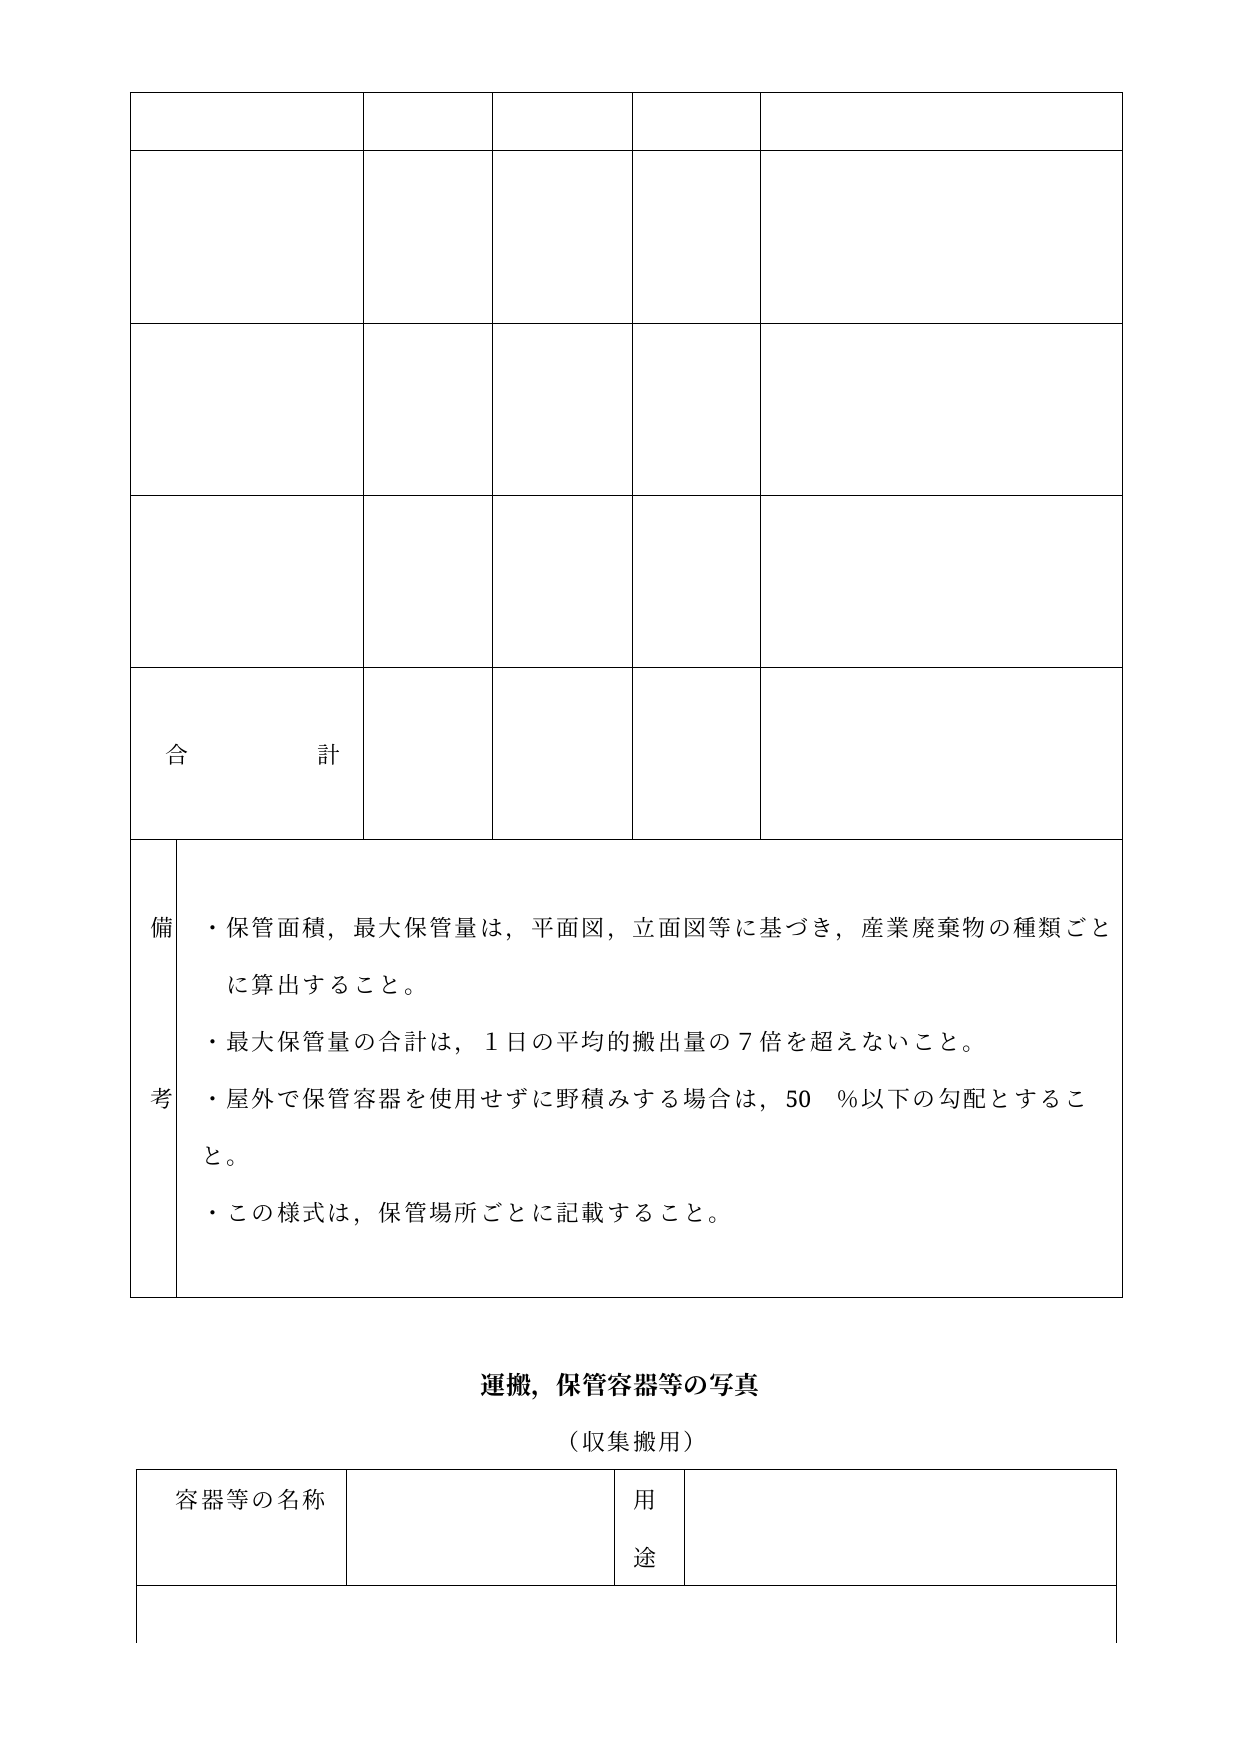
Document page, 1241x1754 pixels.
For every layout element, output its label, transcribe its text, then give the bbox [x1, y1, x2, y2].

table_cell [137, 1586, 1116, 1643]
table_cell [761, 324, 1122, 495]
table_cell [364, 93, 492, 150]
table_cell [131, 324, 363, 495]
table_cell [633, 324, 760, 495]
table_cell ・保管面積，最大保管量は，平面図，立面図等に基づき，産業廃棄物の種類ごとに算出すること。 ・最大保管量の合計は，１日の平均的搬出量の７倍を超えないこと。 ・屋外で保管容器を使用せずに野積みする場合は，50％以下の勾配とすること。 ・この様式は，保管場所ごとに記載すること。 [177, 840, 1122, 1297]
text 運搬，保管容器等の写真 [124, 1355, 1116, 1412]
table_cell 備 考 [131, 840, 176, 1297]
table_cell [633, 93, 760, 150]
table_cell [493, 668, 632, 839]
table_cell 合 計 [131, 668, 363, 839]
table_cell [761, 496, 1122, 667]
table_cell [493, 496, 632, 667]
table_cell [364, 151, 492, 322]
table_cell [364, 496, 492, 667]
table_header [347, 1470, 614, 1584]
table_cell [493, 324, 632, 495]
table_cell [633, 496, 760, 667]
table_header 容器等の名称 [137, 1470, 346, 1584]
table_cell [493, 151, 632, 322]
table_cell [131, 93, 363, 150]
table_cell [633, 668, 760, 839]
table_cell [761, 668, 1122, 839]
table_cell [131, 496, 363, 667]
text （収集搬用） [124, 1412, 1116, 1469]
table_header 用途 [615, 1470, 684, 1584]
table_cell [761, 93, 1122, 150]
table_cell [364, 668, 492, 839]
table_cell [364, 324, 492, 495]
table_cell [493, 93, 632, 150]
table_cell [633, 151, 760, 322]
table_header [685, 1470, 1116, 1584]
table_cell [131, 151, 363, 322]
table_cell [761, 151, 1122, 322]
